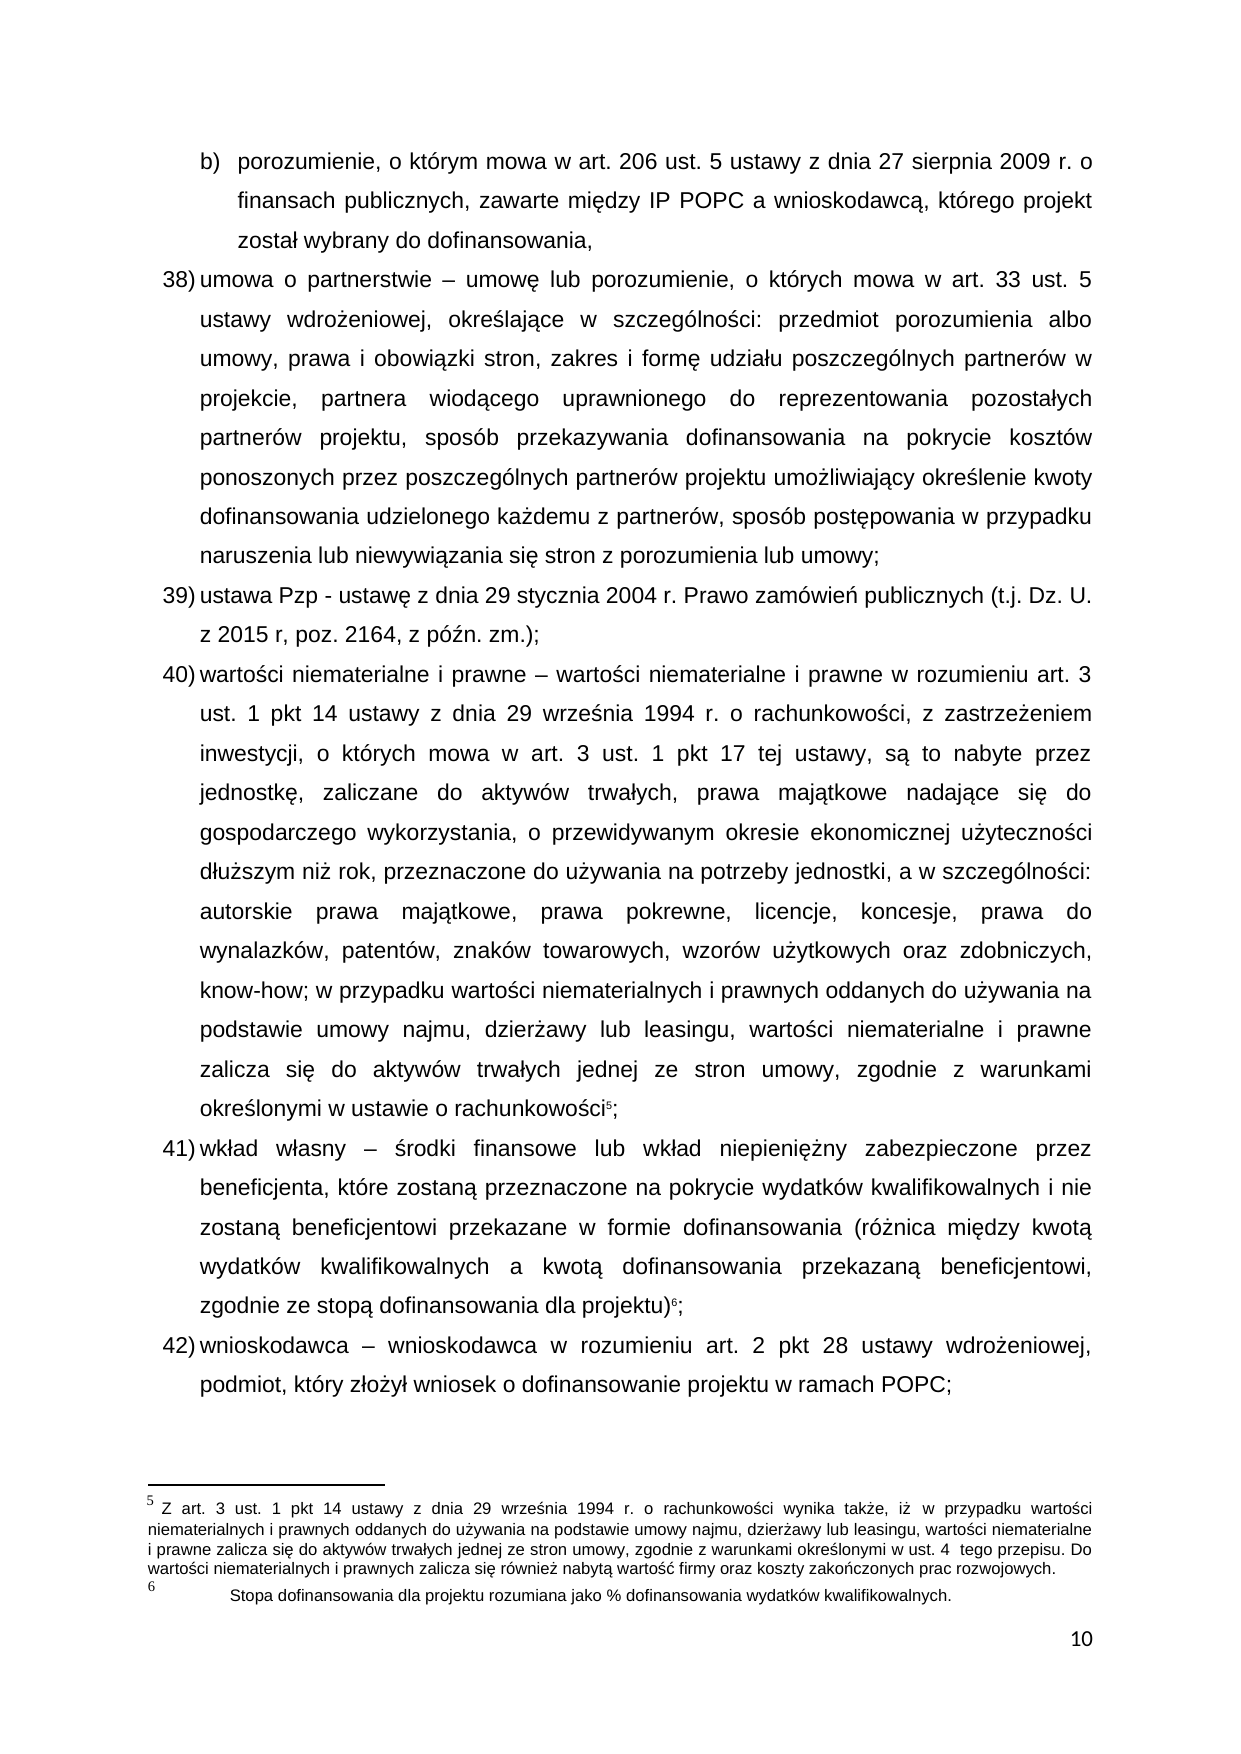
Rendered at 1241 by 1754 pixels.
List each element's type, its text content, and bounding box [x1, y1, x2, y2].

list wnioskodawca – wnioskodawca w rozumieniu art. 2 pkt 28 ustawy wdrożeniowej, podmiot, który złożył wniosek o dofinansowanie projektu w ramach POPC; [162, 1332, 1093, 1398]
list wartości niematerialne i prawne – wartości niematerialne i prawne w rozumieniu art. 3 ust. 1 pkt 14 ustawy z dnia 29 września 1994 r. o rachunkowości, z zastrzeżeniem inwestycji, o których mowa w art. 3 ust. 1 pkt 17 tej ustawy, są to nabyte przez jednostkę, zaliczane do aktywów trwałych, prawa majątkowe nadające się do gospodarczego wykorzystania, o przewidywanym okresie ekonomicznej użyteczności dłuższym niż rok, przeznaczone do używania na potrzeby jednostki, a w szczególności: autorskie prawa majątkowe, prawa pokrewne, licencje, koncesje, prawa do wynalazków, patentów, znaków towarowych, wzorów użytkowych oraz zdobniczych, know-how; w przypadku wartości niematerialnych i prawnych oddanych do używania na podstawie umowy najmu, dzierżawy lub leasingu, wartości niematerialne i prawne zalicza się do aktywów trwałych jednej ze stron umowy, zgodnie z warunkami określonymi w ustawie o rachunkowości; [162, 661, 1093, 1121]
list wkład własny – środki finansowe lub wkład niepieniężny zabezpieczone przez beneficjenta, które zostaną przeznaczone na pokrycie wydatków kwalifikowalnych i nie zostaną beneficjentowi przekazane w formie dofinansowania (różnica między kwotą wydatków kwalifikowalnych a kwotą dofinansowania przekazaną beneficjentowi, zgodnie ze stopą dofinansowania dla projektu); [162, 1134, 1093, 1319]
list umowa o partnerstwie – umowę lub porozumienie, o których mowa w art. 33 ust. 5 ustawy wdrożeniowej, określające w szczególności: przedmiot porozumienia albo umowy, prawa i obowiązki stron, zakres i formę udziału poszczególnych partnerów w projekcie, partnera wiodącego uprawnionego do reprezentowania pozostałych partnerów projektu, sposób przekazywania dofinansowania na pokrycie kosztów ponoszonych przez poszczególnych partnerów projektu umożliwiający określenie kwoty dofinansowania udzielonego każdemu z partnerów, sposób postępowania w przypadku naruszenia lub niewywiązania się stron z porozumienia lub umowy; [162, 266, 1093, 569]
list ustawa Pzp - ustawę z dnia 29 stycznia 2004 r. Prawo zamówień publicznych (t.j. Dz. U. z 2015 r, poz. 2164, z późn. zm.); [162, 582, 1093, 648]
list porozumienie, o którym mowa w art. 206 ust. 5 ustawy z dnia 27 sierpnia 2009 r. o finansach publicznych, zawarte między IP POPC a wnioskodawcą, którego projekt został wybrany do dofinansowania, [200, 148, 1093, 253]
